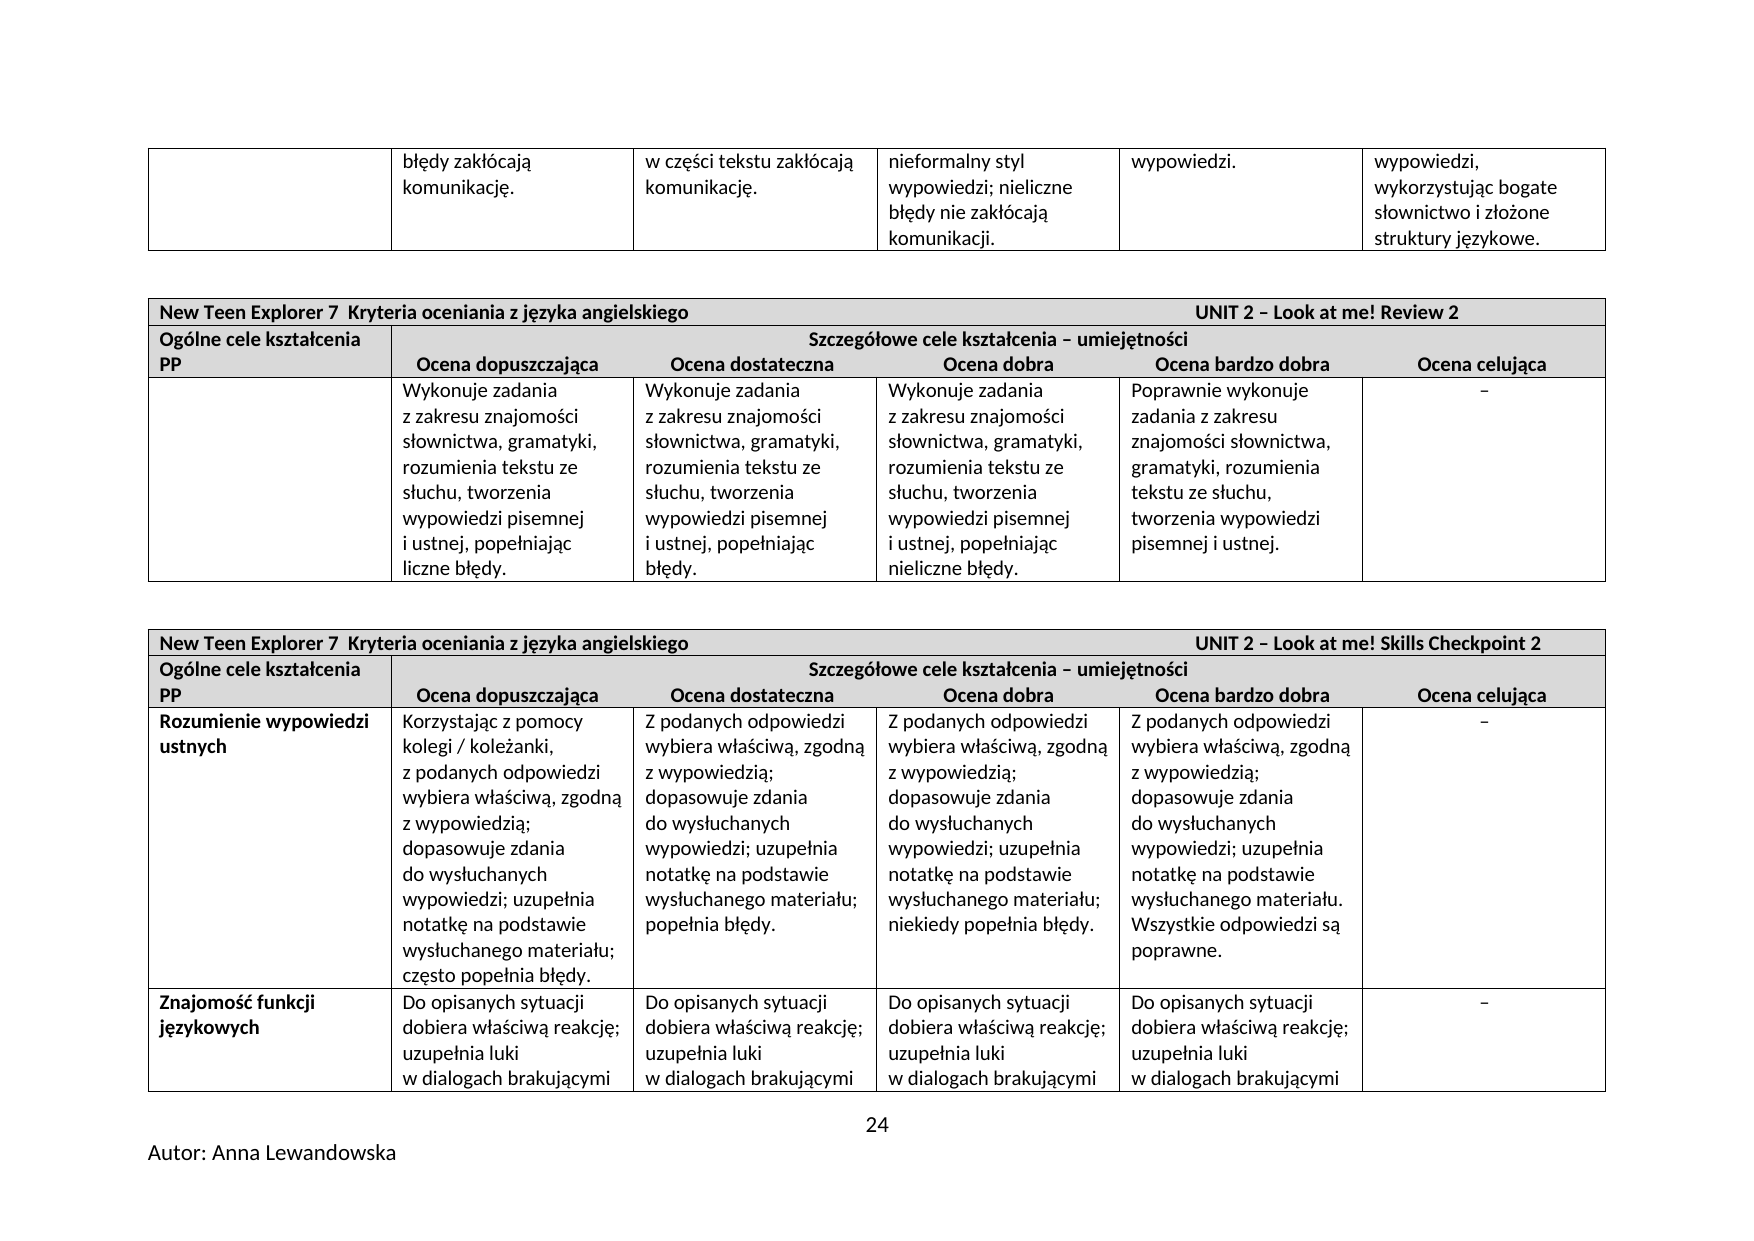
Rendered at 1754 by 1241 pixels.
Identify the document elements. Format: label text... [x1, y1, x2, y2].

table_cell Z podanych odpowiedzi wybiera właściwą, zgodną z wypowiedzią; dopasowuje zdania do wysłuchanych wypowiedzi; uzupełnia notatkę na podstawie wysłuchanego materiału. Wszystkie odpowiedzi są poprawne. [1120, 708, 1362, 988]
table_cell Szczegółowe cele kształcenia – umiejętności Ocena dopuszczająca Ocena dostateczna Ocena dobra Ocena bardzo dobra Ocena celująca [392, 326, 1605, 377]
table_cell – [1363, 378, 1605, 581]
table_cell [149, 378, 391, 581]
table_cell Szczegółowe cele kształcenia – umiejętności Ocena dopuszczająca Ocena dostateczna Ocena dobra Ocena bardzo dobra Ocena celująca [392, 656, 1605, 707]
table_cell Z podanych odpowiedzi wybiera właściwą, zgodną z wypowiedzią; dopasowuje zdania do wysłuchanych wypowiedzi; uzupełnia notatkę na podstawie wysłuchanego materiału; niekiedy popełnia błędy. [877, 708, 1119, 988]
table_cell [877, 989, 1119, 1091]
table_header New Teen Explorer 7 Kryteria oceniania z języka angielskiego UNIT 2 – Look at me! Review 2 [149, 299, 1605, 325]
table_cell Poprawnie wykonuje zadania z zakresu znajomości słownictwa, gramatyki, rozumienia tekstu ze słuchu, tworzenia wypowiedzi pisemnej i ustnej. [1120, 378, 1362, 581]
table_cell Ogólne cele kształcenia PP [149, 326, 391, 377]
table_cell Wykonuje zadania z zakresu znajomości słownictwa, gramatyki, rozumienia tekstu ze słuchu, tworzenia wypowiedzi pisemnej i ustnej, popełniając nieliczne błędy. [877, 378, 1119, 581]
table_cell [878, 149, 1119, 250]
table_cell Z podanych odpowiedzi wybiera właściwą, zgodną z wypowiedzią; dopasowuje zdania do wysłuchanych wypowiedzi; uzupełnia notatkę na podstawie wysłuchanego materiału; popełnia błędy. [634, 708, 876, 988]
table_cell – [1363, 708, 1605, 988]
table_cell Wykonuje zadania z zakresu znajomości słownictwa, gramatyki, rozumienia tekstu ze słuchu, tworzenia wypowiedzi pisemnej i ustnej, popełniając błędy. [634, 378, 876, 581]
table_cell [392, 149, 633, 250]
table_cell Ogólne cele kształcenia PP [149, 656, 391, 707]
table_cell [634, 989, 876, 1091]
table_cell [1120, 149, 1362, 250]
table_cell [149, 149, 391, 250]
table_cell Rozumienie wypowiedzi ustnych [149, 708, 391, 988]
table_cell – [1363, 989, 1605, 1091]
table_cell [1120, 989, 1362, 1091]
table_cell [1363, 149, 1605, 250]
table_header New Teen Explorer 7 Kryteria oceniania z języka angielskiego UNIT 2 – Look at me! Skills Checkpoint 2 [149, 630, 1605, 655]
table_cell Wykonuje zadania z zakresu znajomości słownictwa, gramatyki, rozumienia tekstu ze słuchu, tworzenia wypowiedzi pisemnej i ustnej, popełniając liczne błędy. [392, 378, 633, 581]
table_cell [149, 989, 391, 1091]
table_cell Korzystając z pomocy kolegi / koleżanki, z podanych odpowiedzi wybiera właściwą, zgodną z wypowiedzią; dopasowuje zdania do wysłuchanych wypowiedzi; uzupełnia notatkę na podstawie wysłuchanego materiału; często popełnia błędy. [392, 708, 633, 988]
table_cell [634, 149, 877, 250]
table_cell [392, 989, 633, 1091]
